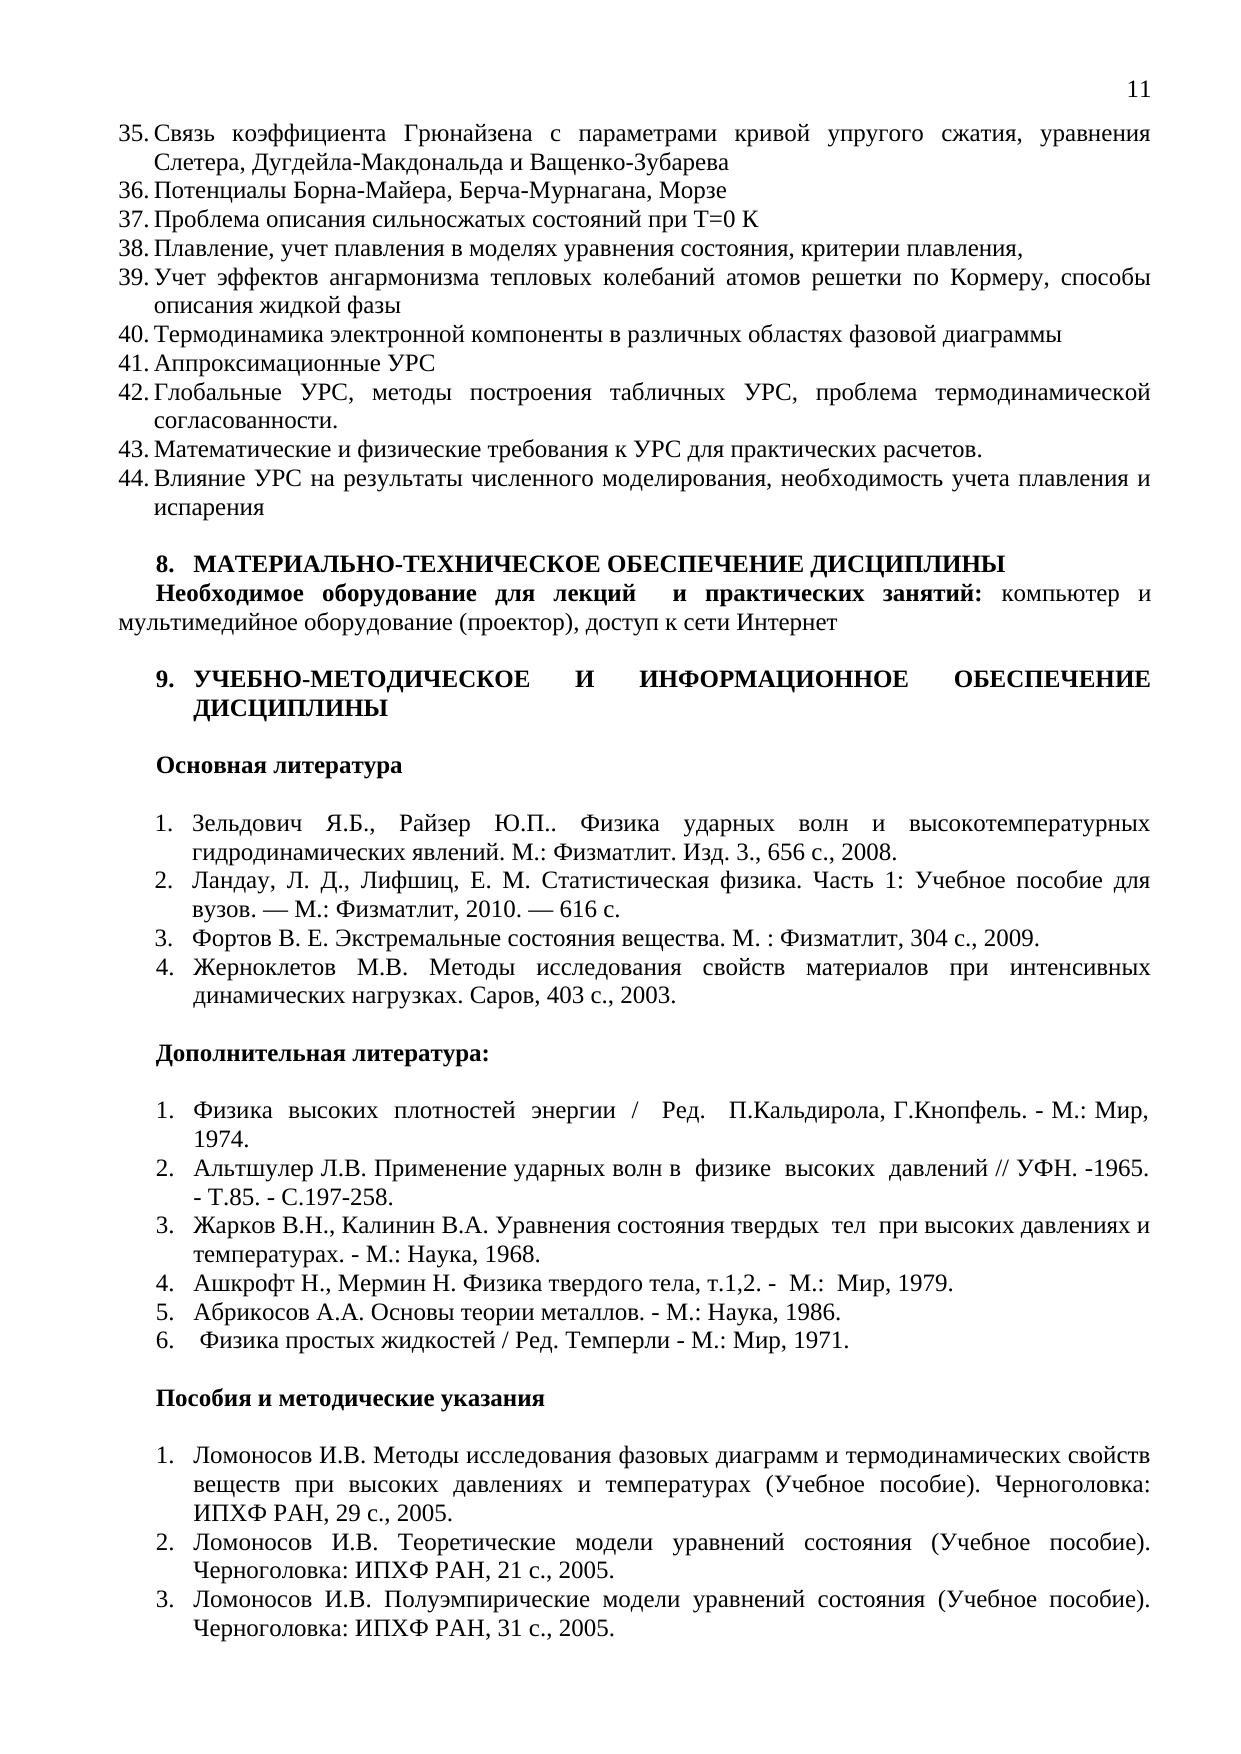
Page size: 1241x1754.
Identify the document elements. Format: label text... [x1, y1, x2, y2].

list Ломоносов И.В. Методы исследования фазовых диаграмм и термодинамических свойств веществ при высоких давлениях и температурах (Учебное пособие). Черноголовка: ИПХФ РАН, 29 с., 2005. [156, 1441, 1152, 1527]
list Математические и физические требования к УРС для практических расчетов. [118, 434, 1152, 463]
list Материально-техническое обеспечение дисциплины [156, 549, 1152, 578]
list Аппроксимационные УРС [118, 348, 1152, 377]
list Жарков В.Н., Калинин В.А. Уравнения состояния твердых тел при высоких давлениях и температурах. - М.: Наука, 1968. [156, 1211, 1152, 1268]
list Ландау, Л. Д., Лифшиц, Е. М. Статистическая физика. Часть 1: Учебное пособие для вузов. — М.: Физматлит, 2010. — 616 с. [154, 866, 1152, 923]
list Ашкрофт Н., Мермин Н. Физика твердого тела, т.1,2. - М.: Мир, 1979. [156, 1268, 1152, 1297]
list Термодинамика электронной компоненты в различных областях фазовой диаграммы [118, 319, 1152, 348]
list Дополнительная литература: [118, 1038, 1152, 1067]
list Альтшулер Л.В. Применение ударных волн в физике высоких давлений // УФН. -1965. - Т.85. - С.197-258. [156, 1153, 1152, 1211]
list Потенциалы Борна-Майера, Берча-Мурнагана, Морзе [118, 176, 1152, 204]
list Фортов В. Е. Экстремальные состояния вещества. М. : Физматлит, 304 с., 2009. [154, 923, 1152, 952]
list Влияние УРС на результаты численного моделирования, необходимость учета плавления и испарения [118, 463, 1152, 521]
list Связь коэффициента Грюнайзена с параметрами кривой упругого сжатия, уравнения Слетера, Дугдейла-Макдональда и Ващенко-Зубарева [118, 118, 1152, 176]
list Необходимое оборудование для лекций и практических занятий: компьютер и мультимедийное оборудование (проектор), доступ к сети Интернет [118, 578, 1152, 636]
list Абрикосов А.А. Основы теории металлов. - М.: Наука, 1986. [156, 1297, 1152, 1326]
list Физика простых жидкостей / Ред. Темперли - М.: Мир, 1971. [156, 1326, 1152, 1354]
list Проблема описания сильносжатых состояний при T=0 К [118, 204, 1152, 233]
list Ломоносов И.В. Полуэмпирические модели уравнений состояния (Учебное пособие). Черноголовка: ИПХФ РАН, 31 с., 2005. [156, 1584, 1152, 1642]
list Учет эффектов ангармонизма тепловых колебаний атомов решетки по Кормеру, способы описания жидкой фазы [118, 262, 1152, 319]
list Плавление, учет плавления в моделях уравнения состояния, критерии плавления, [118, 233, 1152, 262]
list Зельдович Я.Б., Райзер Ю.П.. Физика ударных волн и высокотемпературных гидродинамических явлений. М.: Физматлит. Изд. 3., 656 с., 2008. [154, 808, 1152, 866]
list Ломоносов И.В. Теоретические модели уравнений состояния (Учебное пособие). Черноголовка: ИПХФ РАН, 21 с., 2005. [156, 1527, 1152, 1584]
list Жерноклетов М.В. Методы исследования свойств материалов при интенсивных динамических нагрузках. Саров, 403 с., 2003. [156, 952, 1152, 1009]
list Основная литература [118, 751, 1152, 779]
list Учебно-методическое и информационное обеспечение дисциплины [156, 664, 1152, 722]
list Глобальные УРС, методы построения табличных УРС, проблема термодинамической согласованности. [118, 377, 1152, 434]
list Физика высоких плотностей энергии / Ред. П.Кальдирола, Г.Кнопфель. - М.: Мир, 1974. [156, 1096, 1152, 1153]
text Пособия и методические указания [156, 1383, 1152, 1412]
